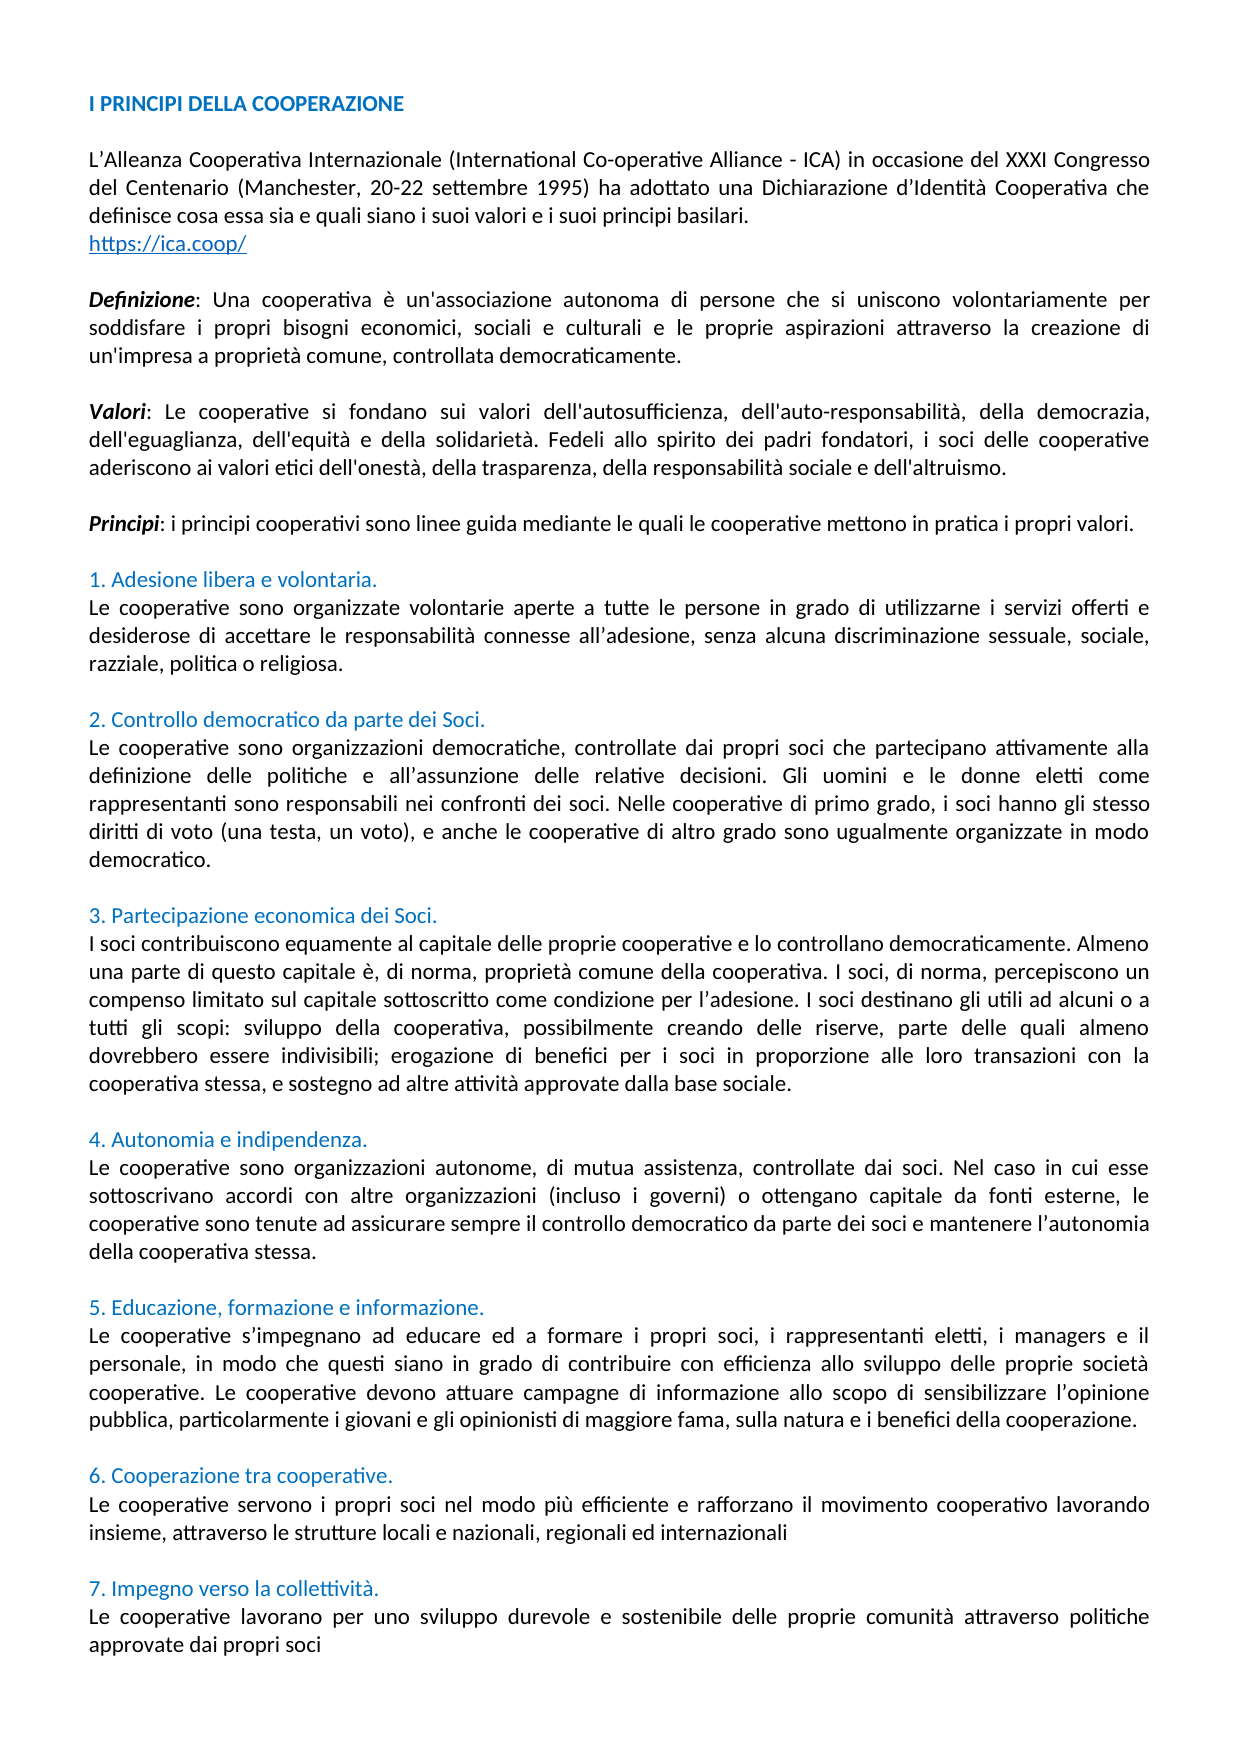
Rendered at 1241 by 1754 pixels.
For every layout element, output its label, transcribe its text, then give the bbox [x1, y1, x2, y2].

text 6. Cooperazione tra cooperative. [89, 1462, 1152, 1490]
text I soci contribuiscono equamente al capitale delle proprie cooperative e lo controllano democraticamente. Almeno una parte di questo capitale è, di norma, proprietà comune della cooperativa. I soci, di norma, percepiscono un compenso limitato sul capitale sottoscritto come condizione per l’adesione. I soci destinano gli utili ad alcuni o a tutti gli scopi: sviluppo della cooperativa, possibilmente creando delle riserve, parte delle quali almeno dovrebbero essere indivisibili; erogazione di benefici per i soci in proporzione alle loro transazioni con la cooperativa stessa, e sostegno ad altre attività approvate dalla base sociale. [89, 929, 1152, 1097]
text https://ica.coop/ [89, 229, 1152, 257]
text 2. Controllo democratico da parte dei Soci. [89, 705, 1152, 733]
text Le cooperative sono organizzazioni democratiche, controllate dai propri soci che partecipano attivamente alla definizione delle politiche e all’assunzione delle relative decisioni. Gli uomini e le donne eletti come rappresentanti sono responsabili nei confronti dei soci. Nelle cooperative di primo grado, i soci hanno gli stesso diritti di voto (una testa, un voto), e anche le cooperative di altro grado sono ugualmente organizzate in modo democratico. [89, 733, 1152, 873]
text L’Alleanza Cooperativa Internazionale (International Co-operative Alliance - ICA) in occasione del XXXI Congresso del Centenario (Manchester, 20-22 settembre 1995) ha adottato una Dichiarazione d’Identità Cooperativa che definisce cosa essa sia e quali siano i suoi valori e i suoi principi basilari. [89, 145, 1152, 229]
text Le cooperative sono organizzazioni autonome, di mutua assistenza, controllate dai soci. Nel caso in cui esse sottoscrivano accordi con altre organizzazioni (incluso i governi) o ottengano capitale da fonti esterne, le cooperative sono tenute ad assicurare sempre il controllo democratico da parte dei soci e mantenere l’autonomia della cooperativa stessa. [89, 1153, 1152, 1266]
text 5. Educazione, formazione e informazione. [89, 1293, 1152, 1322]
text Valori: Le cooperative si fondano sui valori dell'autosufficienza, dell'auto-responsabilità, della democrazia, dell'eguaglianza, dell'equità e della solidarietà. Fedeli allo spirito dei padri fondatori, i soci delle cooperative aderiscono ai valori etici dell'onestà, della trasparenza, della responsabilità sociale e dell'altruismo. [89, 397, 1152, 481]
text Definizione: Una cooperativa è un'associazione autonoma di persone che si uniscono volontariamente per soddisfare i propri bisogni economici, sociali e culturali e le proprie aspirazioni attraverso la creazione di un'impresa a proprietà comune, controllata democraticamente. [89, 285, 1152, 369]
text 3. Partecipazione economica dei Soci. [89, 901, 1152, 929]
text Le cooperative sono organizzate volontarie aperte a tutte le persone in grado di utilizzarne i servizi offerti e desiderose di accettare le responsabilità connesse all’adesione, senza alcuna discriminazione sessuale, sociale, razziale, politica o religiosa. [89, 593, 1152, 677]
text 1. Adesione libera e volontaria. [89, 565, 1152, 593]
text Le cooperative servono i propri soci nel modo più efficiente e rafforzano il movimento cooperativo lavorando insieme, attraverso le strutture locali e nazionali, regionali ed internazionali [89, 1490, 1152, 1546]
text Principi: i principi cooperativi sono linee guida mediante le quali le cooperative mettono in pratica i propri valori. [89, 509, 1152, 537]
text Le cooperative lavorano per uno sviluppo durevole e sostenibile delle proprie comunità attraverso politiche approvate dai propri soci [89, 1602, 1152, 1658]
text I PRINCIPI DELLA COOPERAZIONE [89, 89, 1152, 117]
text Le cooperative s’impegnano ad educare ed a formare i propri soci, i rappresentanti eletti, i managers e il personale, in modo che questi siano in grado di contribuire con efficienza allo sviluppo delle proprie società cooperative. Le cooperative devono attuare campagne di informazione allo scopo di sensibilizzare l’opinione pubblica, particolarmente i giovani e gli opinionisti di maggiore fama, sulla natura e i benefici della cooperazione. [89, 1322, 1152, 1434]
text 4. Autonomia e indipendenza. [89, 1125, 1152, 1153]
text 7. Impegno verso la collettività. [89, 1574, 1152, 1602]
